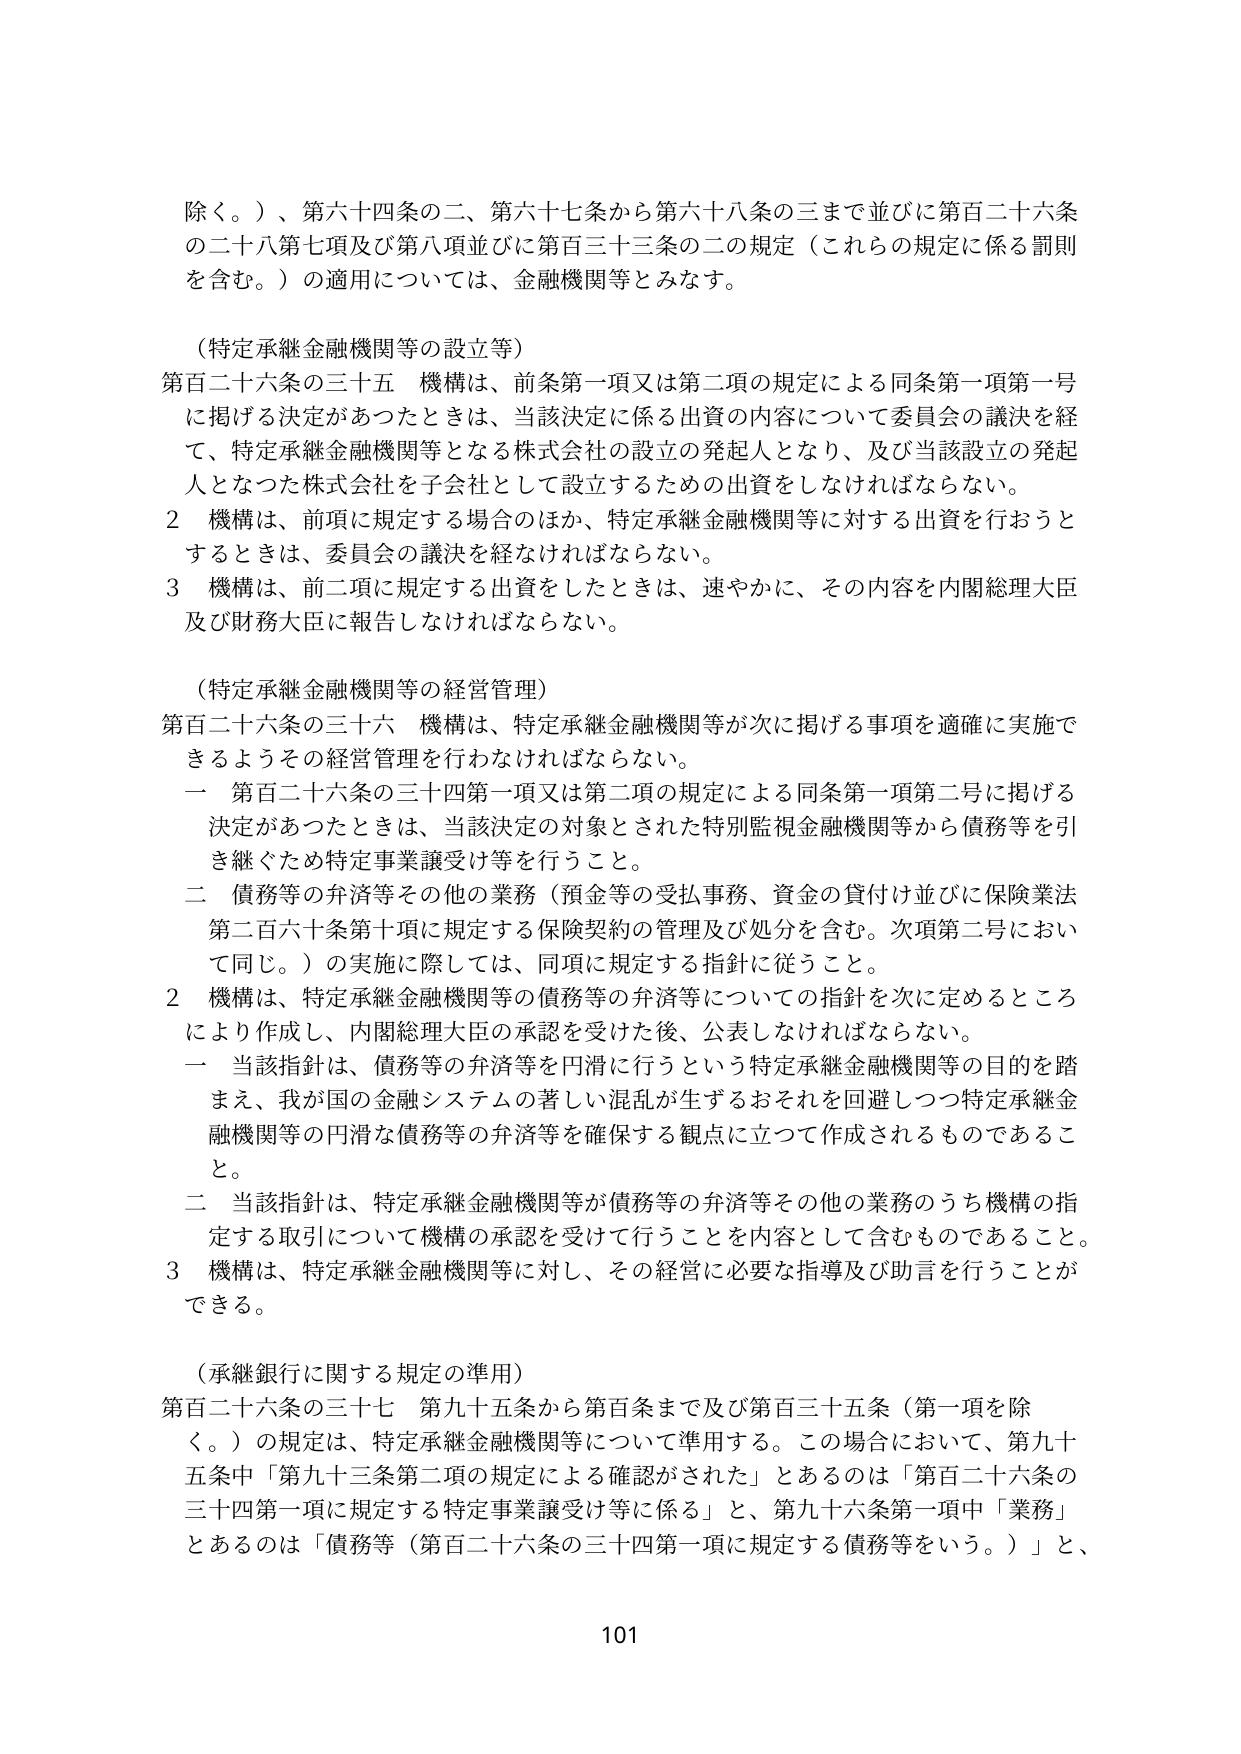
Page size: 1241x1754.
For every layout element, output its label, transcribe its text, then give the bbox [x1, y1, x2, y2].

text ３ 機構は、前二項に規定する出資をしたときは、速やかに、その内容を内閣総理大臣及び財務大臣に報告しなければならない。 [161, 569, 1079, 638]
text （特定承継金融機関等の経営管理） [184, 672, 1079, 706]
text （特定承継金融機関等の設立等） [184, 330, 1079, 364]
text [161, 1389, 1079, 1560]
text ２ 機構は、特定承継金融機関等の債務等の弁済等についての指針を次に定めるところにより作成し、内閣総理大臣の承認を受けた後、公表しなければならない。 [161, 979, 1079, 1048]
text ３ 機構は、特定承継金融機関等に対し、その経営に必要な指導及び助言を行うことができる。 [161, 1253, 1079, 1321]
text （承継銀行に関する規定の準用） [184, 1355, 1079, 1389]
text 一 第百二十六条の三十四第一項又は第二項の規定による同条第一項第二号に掲げる決定があつたときは、当該決定の対象とされた特別監視金融機関等から債務等を引き継ぐため特定事業譲受け等を行うこと。 [184, 774, 1079, 877]
text 一 当該指針は、債務等の弁済等を円滑に行うという特定承継金融機関等の目的を踏まえ、我が国の金融システムの著しい混乱が生ずるおそれを回避しつつ特定承継金融機関等の円滑な債務等の弁済等を確保する観点に立つて作成されるものであること。 [184, 1048, 1079, 1184]
text ２ 機構は、前項に規定する場合のほか、特定承継金融機関等に対する出資を行おうとするときは、委員会の議決を経なければならない。 [161, 501, 1079, 569]
text 二 債務等の弁済等その他の業務（預金等の受払事務、資金の貸付け並びに保険業法第二百六十条第十項に規定する保険契約の管理及び処分を含む。次項第二号において同じ。）の実施に際しては、同項に規定する指針に従うこと。 [184, 877, 1079, 979]
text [161, 194, 1079, 296]
text 第百二十六条の三十六 機構は、特定承継金融機関等が次に掲げる事項を適確に実施できるようその経営管理を行わなければならない。 [161, 706, 1079, 774]
text 第百二十六条の三十五 機構は、前条第一項又は第二項の規定による同条第一項第一号に掲げる決定があつたときは、当該決定に係る出資の内容について委員会の議決を経て、特定承継金融機関等となる株式会社の設立の発起人となり、及び当該設立の発起人となつた株式会社を子会社として設立するための出資をしなければならない。 [161, 364, 1079, 501]
text 二 当該指針は、特定承継金融機関等が債務等の弁済等その他の業務のうち機構の指定する取引について機構の承認を受けて行うことを内容として含むものであること。 [184, 1184, 1079, 1253]
